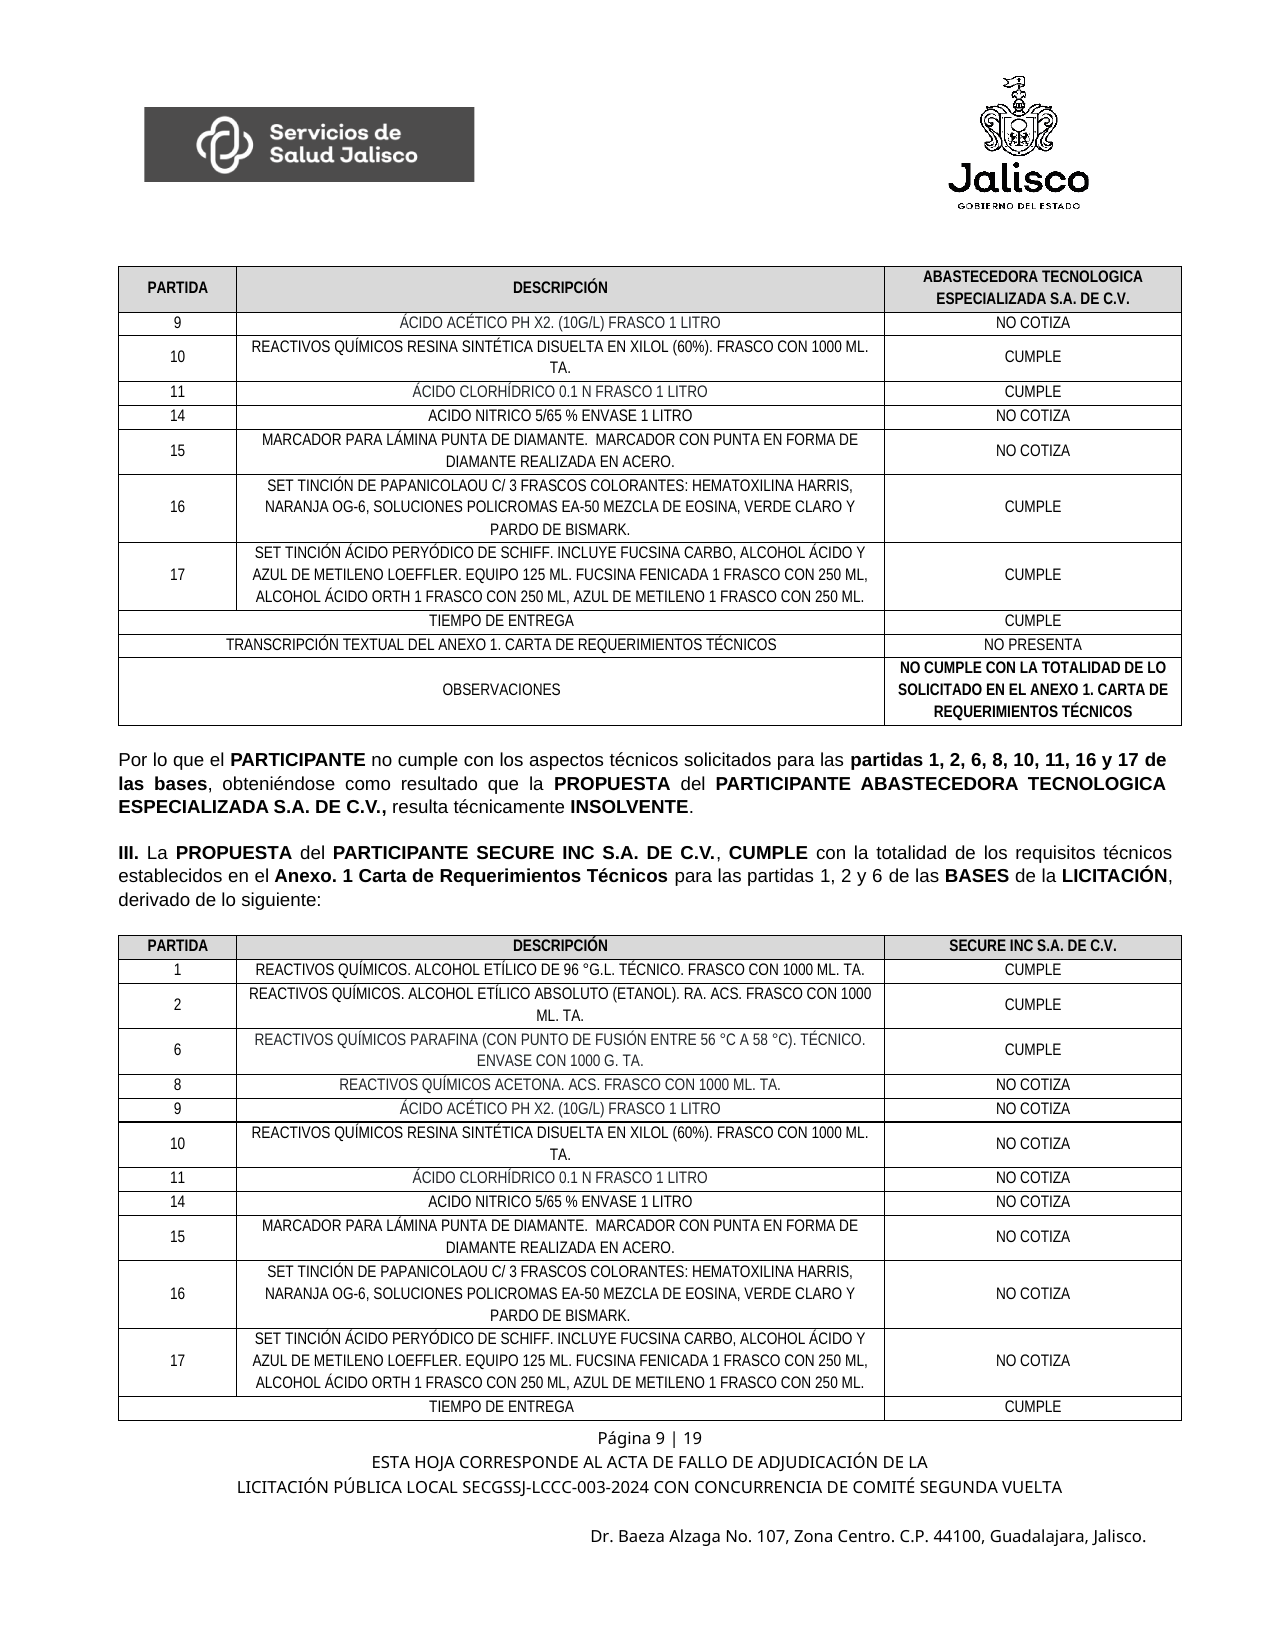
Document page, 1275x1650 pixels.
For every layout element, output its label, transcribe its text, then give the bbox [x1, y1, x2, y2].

table_cell TIEMPO DE ENTREGA [119, 1397, 884, 1419]
table_cell CUMPLE [885, 984, 1181, 1028]
table_cell ÁCIDO CLORHÍDRICO 0.1 N FRASCO 1 LITRO [237, 382, 884, 405]
table_cell 6 [119, 1029, 236, 1074]
table_cell 14 [119, 1192, 236, 1215]
table_cell TIEMPO DE ENTREGA [119, 611, 884, 633]
table_cell 10 [119, 1123, 236, 1167]
table_cell CUMPLE [885, 960, 1181, 982]
table_cell REACTIVOS QUÍMICOS ACETONA. ACS. FRASCO CON 1000 ML. TA. [237, 1075, 884, 1098]
table_cell REACTIVOS QUÍMICOS RESINA SINTÉTICA DISUELTA EN XILOL (60%). FRASCO CON 1000 ML. TA. [237, 1123, 884, 1167]
table_cell 17 [119, 543, 236, 610]
table_cell 11 [119, 1168, 236, 1191]
picture [948, 76, 1089, 209]
table_cell NO COTIZA [885, 1075, 1181, 1098]
table_cell NO COTIZA [885, 1168, 1181, 1191]
table_cell ACIDO NITRICO 5/65 % ENVASE 1 LITRO [237, 406, 884, 428]
table_cell 1 [119, 960, 236, 982]
table_cell CUMPLE [885, 1029, 1181, 1074]
table_cell NO COTIZA [885, 430, 1181, 474]
table_cell NO COTIZA [885, 1099, 1181, 1121]
table_cell NO COTIZA [885, 1329, 1181, 1396]
table_cell 17 [119, 1329, 236, 1396]
table_cell REACTIVOS QUÍMICOS RESINA SINTÉTICA DISUELTA EN XILOL (60%). FRASCO CON 1000 ML. TA. [237, 336, 884, 381]
table_cell CUMPLE [885, 543, 1181, 610]
table_cell 14 [119, 406, 236, 428]
table_cell CUMPLE [885, 336, 1181, 381]
text III. La PROPUESTA del PARTICIPANTE SECURE INC S.A. DE C.V., CUMPLE con la totalidad de los requisitos técnicos establecidos en el Anexo. 1 Carta de Requerimientos Técnicos para las partidas 1, 2 y 6 de las BASES de la LICITACIÓN, derivado de lo siguiente: [118, 842, 1173, 910]
table_cell SET TINCIÓN ÁCIDO PERYÓDICO DE SCHIFF. INCLUYE FUCSINA CARBO, ALCOHOL ÁCIDO Y AZUL DE METILENO LOEFFLER. EQUIPO 125 ML. FUCSINA FENICADA 1 FRASCO CON 250 ML, ALCOHOL ÁCIDO ORTH 1 FRASCO CON 250 ML, AZUL DE METILENO 1 FRASCO CON 250 ML. [237, 543, 884, 610]
table_cell REACTIVOS QUÍMICOS. ALCOHOL ETÍLICO ABSOLUTO (ETANOL). RA. ACS. FRASCO CON 1000 ML. TA. [237, 984, 884, 1028]
table_cell ÁCIDO CLORHÍDRICO 0.1 N FRASCO 1 LITRO [237, 1168, 884, 1191]
table_cell CUMPLE [885, 1397, 1181, 1419]
table_cell REACTIVOS QUÍMICOS PARAFINA (CON PUNTO DE FUSIÓN ENTRE 56 °C A 58 °C). TÉCNICO. ENVASE CON 1000 G. TA. [237, 1029, 884, 1074]
table_cell NO COTIZA [885, 1216, 1181, 1260]
table_cell NO COTIZA [885, 1261, 1181, 1328]
table_cell NO COTIZA [885, 1123, 1181, 1167]
table_cell ACIDO NITRICO 5/65 % ENVASE 1 LITRO [237, 1192, 884, 1215]
table_cell MARCADOR PARA LÁMINA PUNTA DE DIAMANTE. MARCADOR CON PUNTA EN FORMA DE DIAMANTE REALIZADA EN ACERO. [237, 430, 884, 474]
table_cell 11 [119, 382, 236, 405]
table_cell TRANSCRIPCIÓN TEXTUAL DEL ANEXO 1. CARTA DE REQUERIMIENTOS TÉCNICOS [119, 635, 884, 657]
table_cell 16 [119, 475, 236, 542]
table_cell 8 [119, 1075, 236, 1098]
table_cell 2 [119, 984, 236, 1028]
table_cell CUMPLE [885, 382, 1181, 405]
table_cell NO COTIZA [885, 406, 1181, 428]
table_cell SET TINCIÓN DE PAPANICOLAOU C/ 3 FRASCOS COLORANTES: HEMATOXILINA HARRIS, NARANJA OG-6, SOLUCIONES POLICROMAS EA-50 MEZCLA DE EOSINA, VERDE CLARO Y PARDO DE BISMARK. [237, 475, 884, 542]
text Por lo que el PARTICIPANTE no cumple con los aspectos técnicos solicitados para las partidas 1, 2, 6, 8, 10, 11, 16 y 17 de las bases, obteniéndose como resultado que la PROPUESTA del PARTICIPANTE ABASTECEDORA TECNOLOGICA ESPECIALIZADA S.A. DE C.V., resulta técnicamente INSOLVENTE. [118, 749, 1167, 773]
text Por lo que el PARTICIPANTE no cumple con los aspectos técnicos solicitados para las partidas 1, 2, 6, 8, 10, 11, 16 y 17 de las bases, obteniéndose como resultado que la PROPUESTA del PARTICIPANTE ABASTECEDORA TECNOLOGICA ESPECIALIZADA S.A. DE C.V., resulta técnicamente INSOLVENTE. [118, 794, 1167, 817]
table_cell 15 [119, 1216, 236, 1260]
table_cell ÁCIDO ACÉTICO PH X2. (10G/L) FRASCO 1 LITRO [237, 1099, 884, 1121]
table_cell NO COTIZA [885, 1192, 1181, 1215]
table_cell SET TINCIÓN DE PAPANICOLAOU C/ 3 FRASCOS COLORANTES: HEMATOXILINA HARRIS, NARANJA OG-6, SOLUCIONES POLICROMAS EA-50 MEZCLA DE EOSINA, VERDE CLARO Y PARDO DE BISMARK. [237, 1261, 884, 1328]
table_header SECURE INC S.A. DE C.V. [885, 936, 1181, 959]
table_cell 15 [119, 430, 236, 474]
table_cell 10 [119, 336, 236, 381]
table_header DESCRIPCIÓN [237, 936, 884, 959]
table_cell OBSERVACIONES [119, 658, 884, 725]
table_cell CUMPLE [885, 611, 1181, 633]
table_cell NO CUMPLE CON LA TOTALIDAD DE LO SOLICITADO EN EL ANEXO 1. CARTA DE REQUERIMIENTOS TÉCNICOS [885, 658, 1181, 725]
table_cell ÁCIDO ACÉTICO PH X2. (10G/L) FRASCO 1 LITRO [237, 313, 884, 335]
table_cell NO COTIZA [885, 313, 1181, 335]
table_header DESCRIPCIÓN [237, 267, 884, 312]
table_header ABASTECEDORA TECNOLOGICA ESPECIALIZADA S.A. DE C.V. [885, 267, 1181, 312]
table_cell REACTIVOS QUÍMICOS. ALCOHOL ETÍLICO DE 96 °G.L. TÉCNICO. FRASCO CON 1000 ML. TA. [237, 960, 884, 982]
table_cell SET TINCIÓN ÁCIDO PERYÓDICO DE SCHIFF. INCLUYE FUCSINA CARBO, ALCOHOL ÁCIDO Y AZUL DE METILENO LOEFFLER. EQUIPO 125 ML. FUCSINA FENICADA 1 FRASCO CON 250 ML, ALCOHOL ÁCIDO ORTH 1 FRASCO CON 250 ML, AZUL DE METILENO 1 FRASCO CON 250 ML. [237, 1329, 884, 1396]
table_cell NO PRESENTA [885, 635, 1181, 657]
table_cell 9 [119, 313, 236, 335]
picture [144, 107, 475, 182]
table_cell 16 [119, 1261, 236, 1328]
table_cell CUMPLE [885, 475, 1181, 542]
table_header PARTIDA [119, 267, 236, 312]
table_cell MARCADOR PARA LÁMINA PUNTA DE DIAMANTE. MARCADOR CON PUNTA EN FORMA DE DIAMANTE REALIZADA EN ACERO. [237, 1216, 884, 1260]
table_cell 9 [119, 1099, 236, 1121]
table_header PARTIDA [119, 936, 236, 959]
